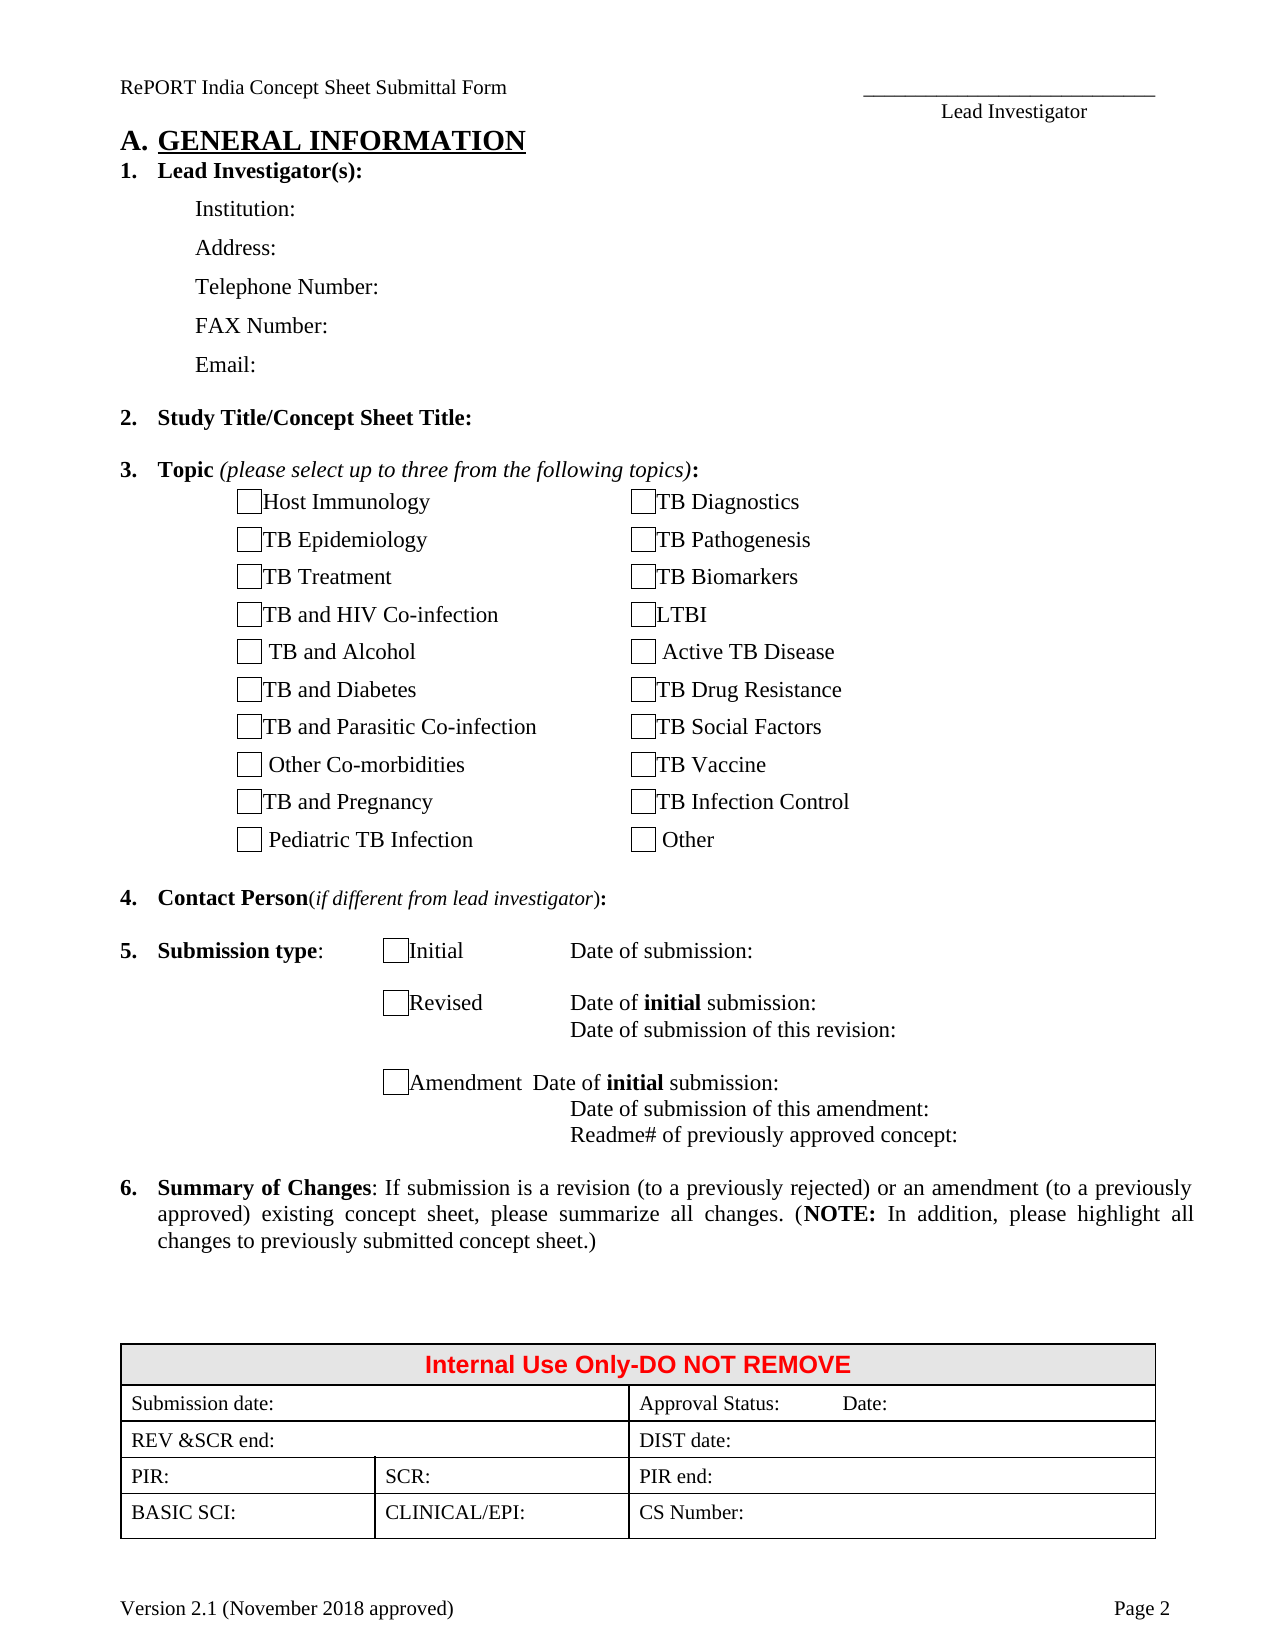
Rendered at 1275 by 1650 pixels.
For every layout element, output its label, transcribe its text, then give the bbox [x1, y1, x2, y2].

table_cell DIST date: [630, 1422, 1155, 1456]
text 3. Topic (please select up to three from the following topics): [120, 456, 1170, 483]
table_cell Active TB Disease [619, 633, 1003, 670]
text Address: [195, 234, 1170, 261]
table_cell TB Drug Resistance [619, 670, 1003, 708]
text Amendment Date of initial submission: [120, 1068, 1170, 1095]
table_cell TB and Alcohol [225, 633, 619, 670]
text Telephone Number: [120, 273, 1170, 299]
table_cell TB Biomarkers [619, 558, 1003, 595]
table_cell PIR: [122, 1458, 374, 1492]
table_cell TB and Diabetes [225, 670, 619, 708]
table_cell Pediatric TB Infection [225, 820, 619, 858]
table_cell Other [619, 820, 1003, 858]
table_cell TB Treatment [225, 558, 619, 595]
text Email: [120, 351, 1170, 377]
table_cell TB Pathogenesis [619, 520, 1003, 558]
table_cell Approval Status: Date: [630, 1386, 1155, 1420]
text 6. Summary of Changes: If submission is a revision (to a previously rejected) or an amendment (to a previously approved) existing concept sheet, please summarize all changes. (NOTE: In addition, please highlight all changes to previously submitted concept sheet.) [120, 1174, 1194, 1253]
table_cell TB and Parasitic Co-infection [225, 708, 619, 745]
text Institution: [195, 196, 1170, 222]
table_cell SCR: [376, 1458, 628, 1492]
table_cell TB Social Factors [619, 708, 1003, 745]
table_cell TB Vaccine [619, 745, 1003, 783]
table_cell Other Co-morbidities [225, 745, 619, 783]
text Date of submission of this amendment: [120, 1095, 1170, 1121]
table_cell TB and HIV Co-infection [225, 595, 619, 633]
text 2. Study Title/Concept Sheet Title: [120, 404, 1170, 430]
table_cell CLINICAL/EPI: [376, 1494, 628, 1538]
table_cell LTBI [619, 595, 1003, 633]
table_cell TB Infection Control [619, 783, 1003, 820]
text 1. Lead Investigator(s): [120, 157, 1170, 183]
text Date of submission of this revision: [120, 1016, 1170, 1042]
table_cell CS Number: [630, 1494, 1155, 1538]
text FAX Number: [195, 312, 1170, 338]
text 5. Submission type: Initial Date of submission: [120, 937, 1170, 963]
table_cell REV &SCR end: [122, 1422, 628, 1456]
table_header Internal Use Only-DO NOT REMOVE [122, 1345, 1155, 1384]
text Readme# of previously approved concept: [120, 1121, 1194, 1148]
table_cell TB and Pregnancy [225, 783, 619, 820]
table_cell BASIC SCI: [122, 1494, 374, 1538]
text 4. Contact Person(if different from lead investigator): [120, 884, 1170, 910]
table_cell Submission date: [122, 1386, 628, 1420]
text A. GENERAL INFORMATION [120, 123, 1170, 157]
table_header Host Immunology [225, 483, 619, 520]
text Revised Date of initial submission: [120, 989, 1170, 1016]
table_cell PIR end: [630, 1458, 1155, 1492]
table_header TB Diagnostics [619, 483, 1003, 520]
table_cell TB Epidemiology [225, 520, 619, 558]
